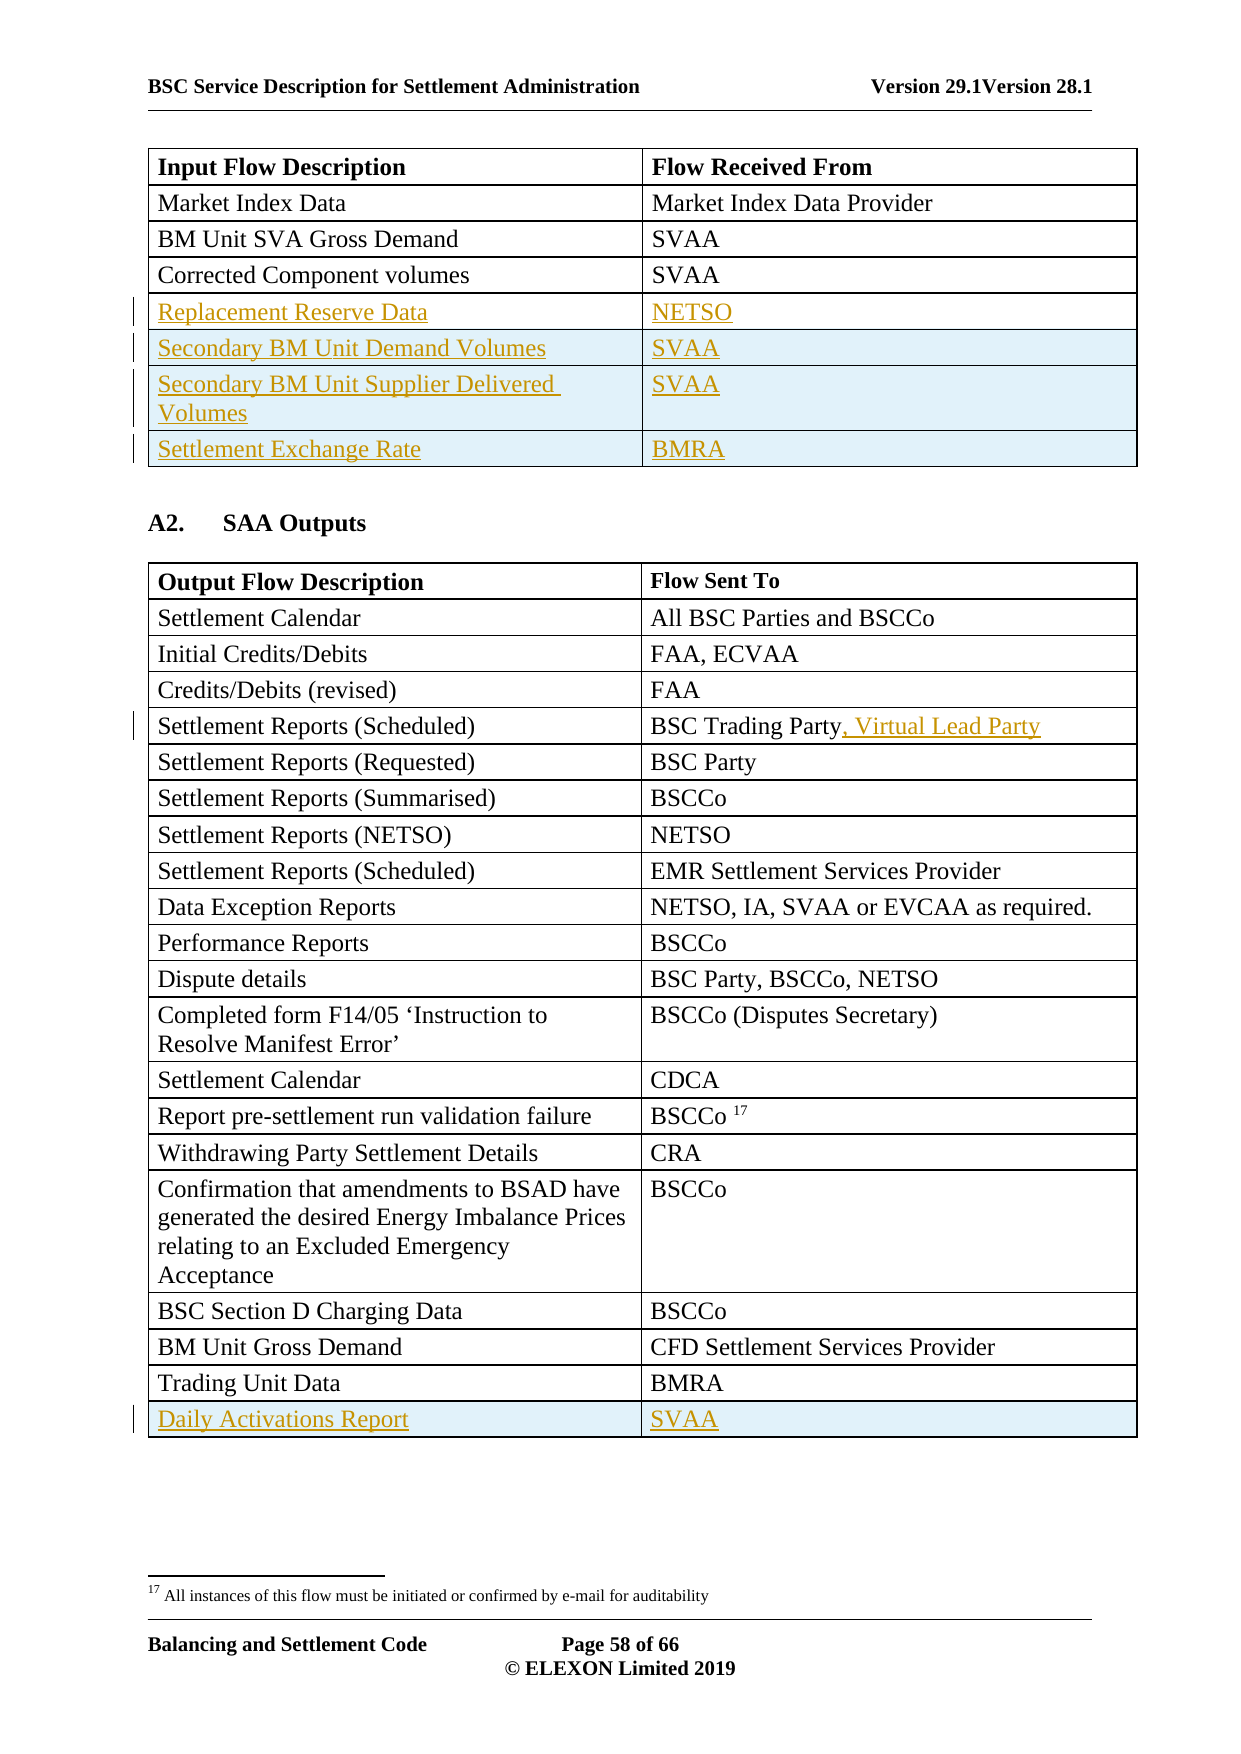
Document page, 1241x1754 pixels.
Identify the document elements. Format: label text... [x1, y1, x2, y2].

table_cell Settlement Reports (Summarised) [149, 781, 641, 815]
table_cell Dispute details [149, 961, 641, 996]
table_header Flow Sent To [642, 564, 1136, 598]
table_cell CDCA [642, 1062, 1136, 1097]
table_cell Withdrawing Party Settlement Details [149, 1135, 641, 1169]
table_cell Settlement Reports (NETSO) [149, 817, 641, 851]
table_cell [149, 294, 642, 328]
table_cell Performance Reports [149, 925, 641, 960]
table_cell BSC Party, BSCCo, NETSO [642, 961, 1136, 996]
table_cell BSC Trading Party [642, 708, 1136, 743]
table_cell BSC Party [642, 745, 1136, 779]
table_cell BSCCo [642, 1293, 1136, 1328]
table_header Output Flow Description [149, 564, 641, 598]
table_cell Report pre-settlement run validation failure [149, 1099, 641, 1133]
table_cell Market Index Data Provider [643, 186, 1136, 220]
table_cell BM Unit Gross Demand [149, 1330, 641, 1364]
table_cell BSCCo [642, 925, 1136, 960]
table_cell Credits/Debits (revised) [149, 672, 641, 707]
table_cell Completed form F14/05 ‘Instruction to Resolve Manifest Error’ [149, 998, 641, 1061]
text A2. SAA Outputs [148, 508, 1092, 537]
table_cell SVAA [643, 222, 1136, 256]
table_cell BSCCo [642, 1171, 1136, 1292]
table_cell Settlement Reports (Requested) [149, 745, 641, 779]
table_cell BSCCo (Disputes Secretary) [642, 998, 1136, 1061]
table_header Flow Received From [643, 149, 1136, 184]
table_cell [643, 294, 1136, 328]
table_cell BSC Section D Charging Data [149, 1293, 641, 1328]
table_cell BM Unit SVA Gross Demand [149, 222, 642, 256]
table_cell BMRA [642, 1366, 1136, 1400]
table_cell Settlement Calendar [149, 600, 641, 634]
table_cell Market Index Data [149, 186, 642, 220]
table_cell Settlement Reports (Scheduled) [149, 853, 641, 887]
table_cell Trading Unit Data [149, 1366, 641, 1400]
table_cell All BSC Parties and BSCCo [642, 600, 1136, 634]
table_cell CRA [642, 1135, 1136, 1169]
table_cell EMR Settlement Services Provider [642, 853, 1136, 887]
table_cell CFD Settlement Services Provider [642, 1330, 1136, 1364]
table_cell BSCCo [642, 1099, 1136, 1133]
table_cell NETSO, IA, SVAA or EVCAA as required. [642, 889, 1136, 924]
table_header Input Flow Description [149, 149, 642, 184]
table_cell Confirmation that amendments to BSAD have generated the desired Energy Imbalance Prices relating to an Excluded Emergency Acceptance [149, 1171, 641, 1292]
table_cell Settlement Reports (Scheduled) [149, 708, 641, 743]
table_cell BSCCo [642, 781, 1136, 815]
table_cell Corrected Component volumes [149, 258, 642, 292]
table_cell NETSO [642, 817, 1136, 851]
table_cell Settlement Calendar [149, 1062, 641, 1097]
table_cell Initial Credits/Debits [149, 636, 641, 671]
table_cell FAA, ECVAA [642, 636, 1136, 671]
table_cell SVAA [643, 258, 1136, 292]
table_cell FAA [642, 672, 1136, 707]
table_cell Data Exception Reports [149, 889, 641, 924]
